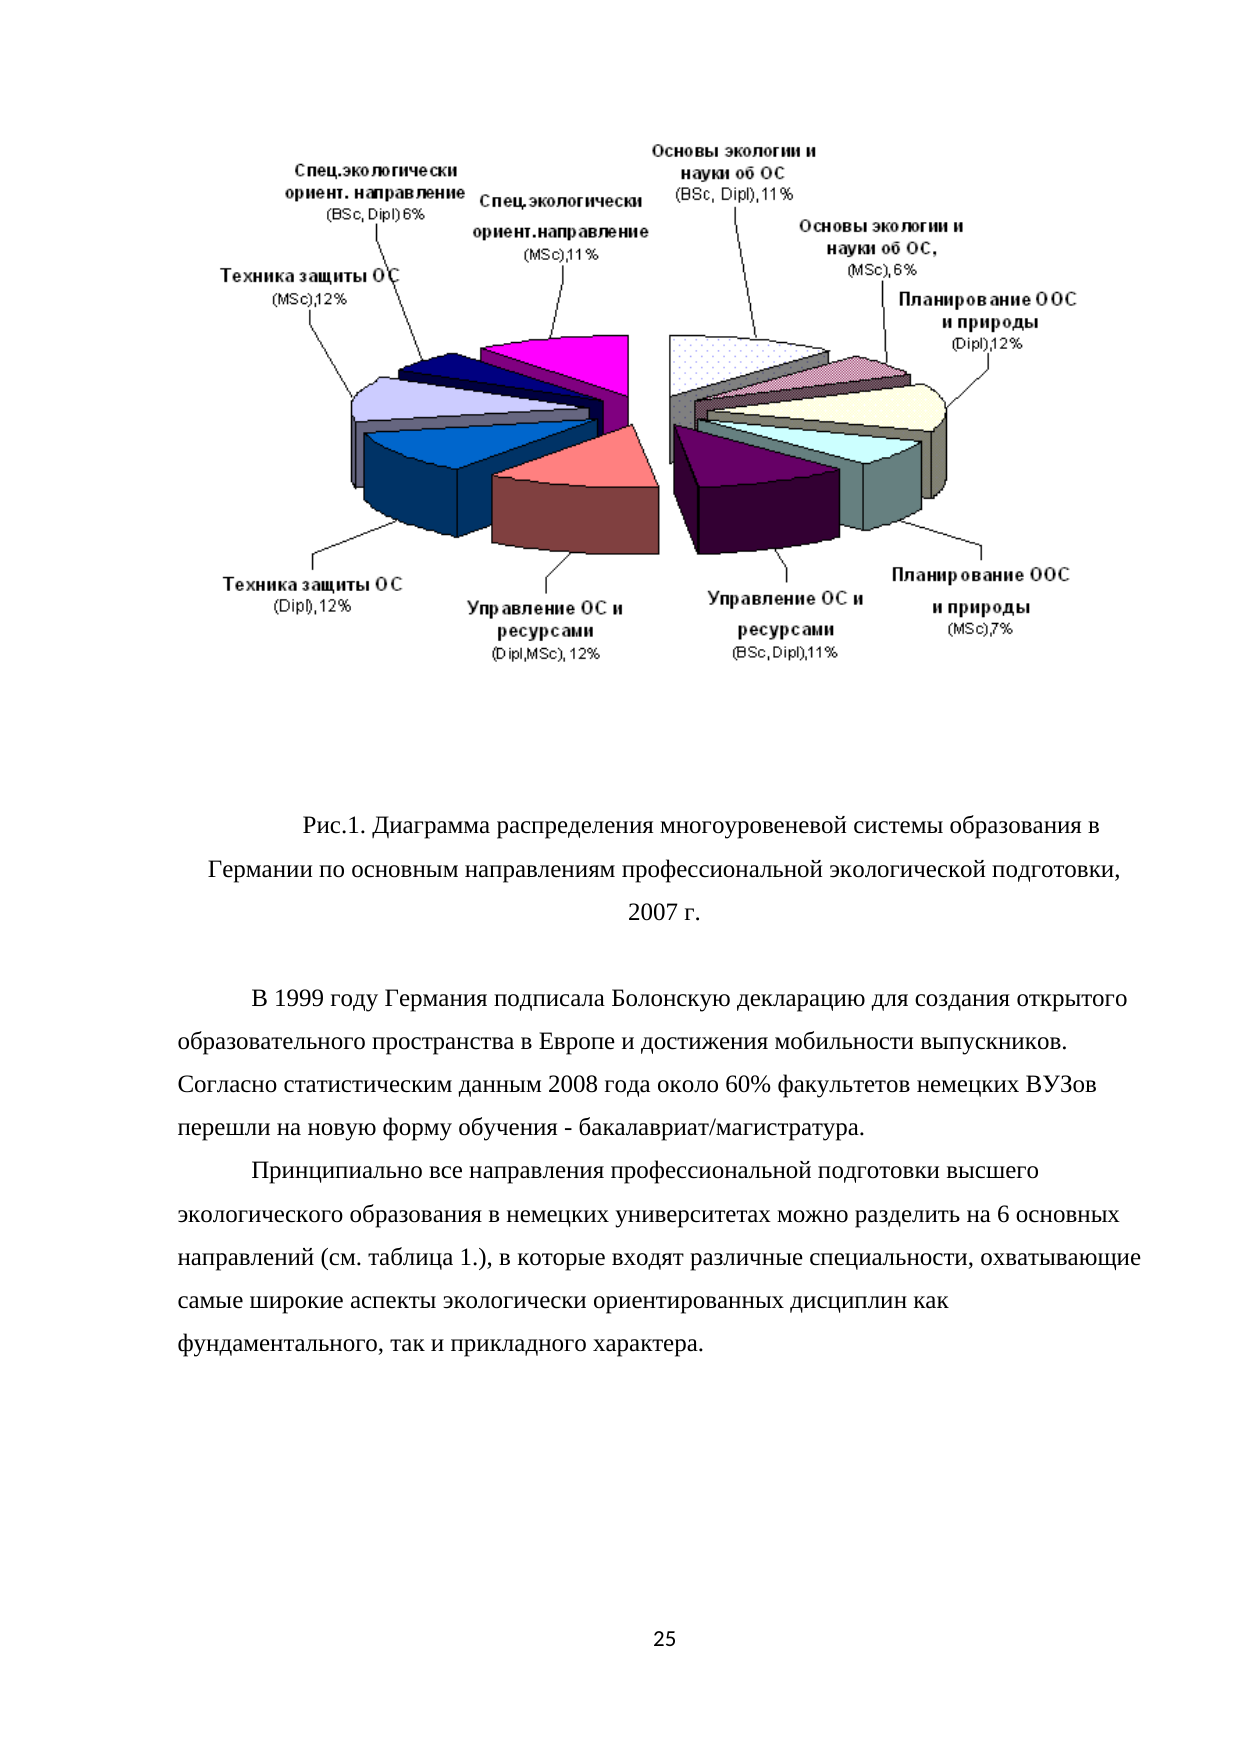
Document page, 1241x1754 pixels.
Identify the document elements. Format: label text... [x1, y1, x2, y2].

picture [212, 132, 1085, 680]
text Принципиально все направления профессиональной подготовки высшего экологического образования в немецких университетах можно разделить на 6 основных направлений (см. таблица 1.), в которые входят различные специальности, охватывающие самые широкие аспекты экологически ориентированных дисциплин как фундаментального, так и прикладного характера. [177, 1156, 1152, 1357]
text Рис.1. Диаграмма распределения многоуровеневой системы образования в Германии по основным направлениям профессиональной экологической подготовки, 2007 г. [192, 811, 1137, 926]
text В 1999 году Германия подписала Болонскую декларацию для создания открытого образовательного пространства в Европе и достижения мобильности выпускников. Согласно статистическим данным 2008 года около 60% факультетов немецких ВУЗов перешли на новую форму обучения - бакалавриат/магистратура. [177, 983, 1152, 1141]
